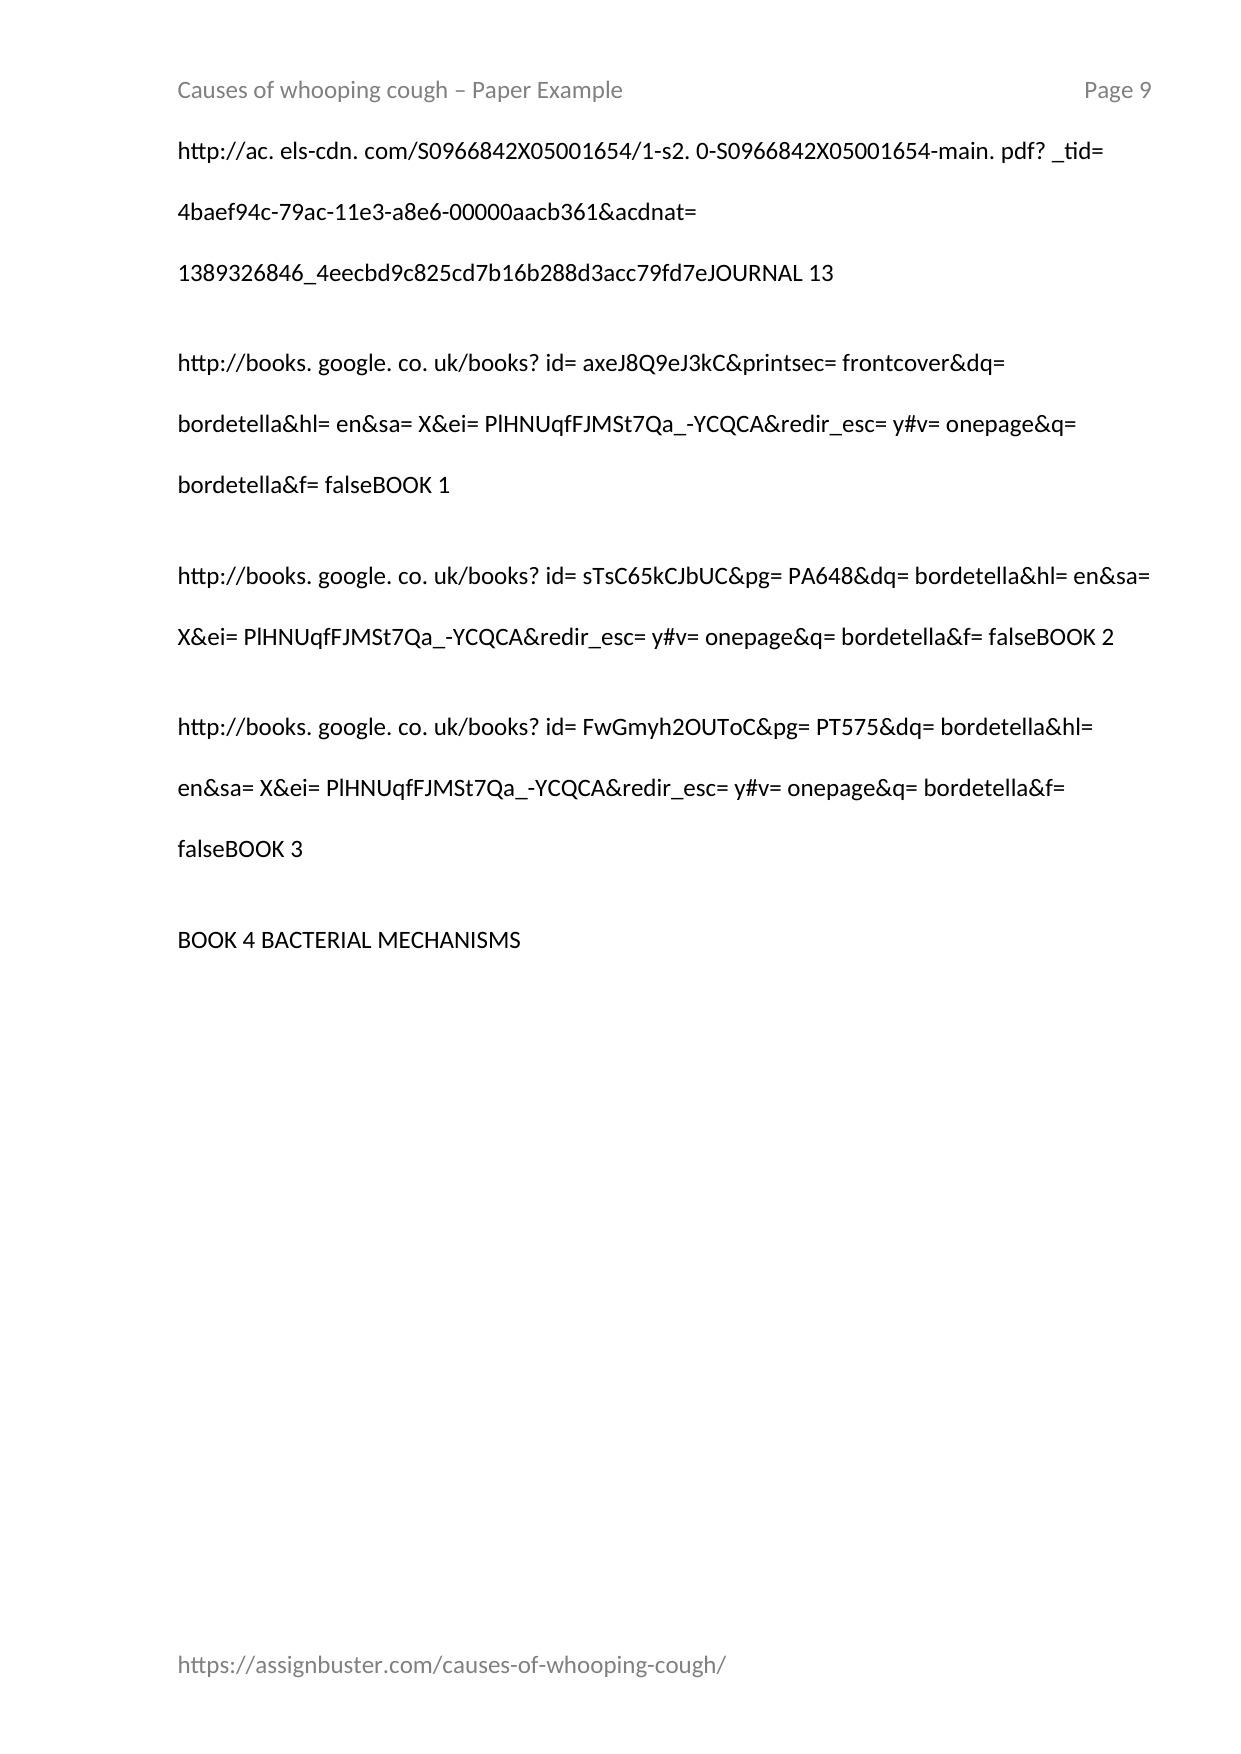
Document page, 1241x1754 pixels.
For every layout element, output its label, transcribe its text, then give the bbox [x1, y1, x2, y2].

text BOOK 4 BACTERIAL MECHANISMS [177, 924, 1152, 955]
text http://books. google. co. uk/books? id= axeJ8Q9eJ3kC&printsec= frontcover&dq= bordetella&hl= en&sa= X&ei= PlHNUqfFJMSt7Qa_-YCQCA&redir_esc= y#v= onepage&q= bordetella&f= falseBOOK 1 [177, 347, 1152, 500]
text http://ac. els-cdn. com/S0966842X05001654/1-s2. 0-S0966842X05001654-main. pdf? _tid= 4baef94c-79ac-11e3-a8e6-00000aacb361&acdnat= 1389326846_4eecbd9c825cd7b16b288d3acc79fd7eJOURNAL 13 [177, 135, 1152, 287]
text http://books. google. co. uk/books? id= FwGmyh2OUToC&pg= PT575&dq= bordetella&hl= en&sa= X&ei= PlHNUqfFJMSt7Qa_-YCQCA&redir_esc= y#v= onepage&q= bordetella&f= falseBOOK 3 [177, 712, 1152, 864]
text http://books. google. co. uk/books? id= sTsC65kCJbUC&pg= PA648&dq= bordetella&hl= en&sa= X&ei= PlHNUqfFJMSt7Qa_-YCQCA&redir_esc= y#v= onepage&q= bordetella&f= falseBOOK 2 [177, 560, 1152, 652]
